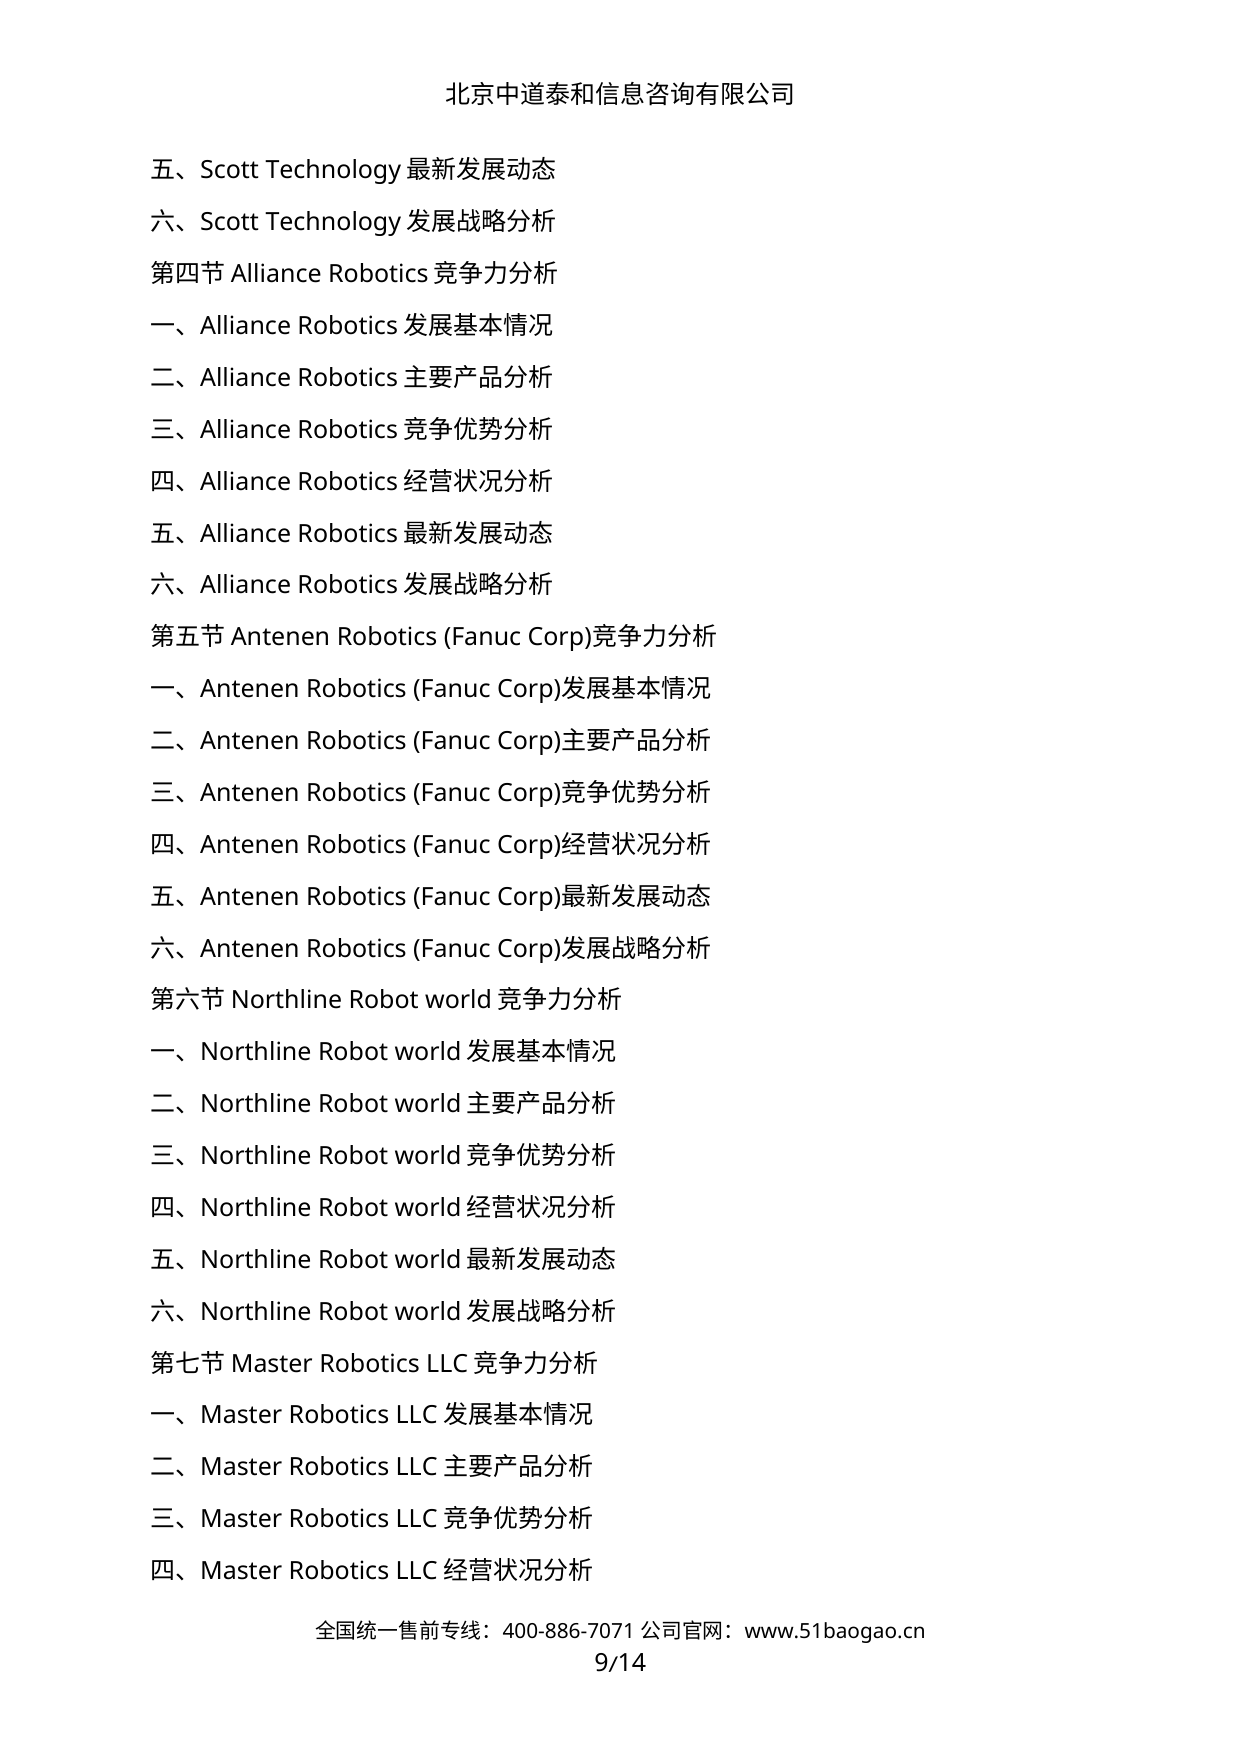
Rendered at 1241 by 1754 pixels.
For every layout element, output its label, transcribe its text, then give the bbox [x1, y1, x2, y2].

text 第四节 Alliance Robotics竞争力分析 [150, 254, 1090, 290]
text 五、Antenen Robotics (Fanuc Corp)最新发展动态 [150, 876, 1090, 912]
text 六、Scott Technology发展战略分析 [150, 202, 1090, 238]
text 五、Northline Robot world最新发展动态 [150, 1239, 1090, 1276]
text 六、Antenen Robotics (Fanuc Corp)发展战略分析 [150, 928, 1090, 964]
text 一、Northline Robot world发展基本情况 [150, 1032, 1090, 1068]
text 三、Alliance Robotics竞争优势分析 [150, 409, 1090, 446]
text 五、Scott Technology最新发展动态 [150, 150, 1090, 186]
text 第六节 Northline Robot world竞争力分析 [150, 980, 1090, 1016]
text 二、Antenen Robotics (Fanuc Corp)主要产品分析 [150, 721, 1090, 757]
text 二、Alliance Robotics主要产品分析 [150, 357, 1090, 394]
text 一、Antenen Robotics (Fanuc Corp)发展基本情况 [150, 669, 1090, 705]
text 二、Northline Robot world主要产品分析 [150, 1084, 1090, 1120]
text 六、Alliance Robotics发展战略分析 [150, 565, 1090, 601]
text 三、Northline Robot world竞争优势分析 [150, 1136, 1090, 1172]
text 一、Alliance Robotics发展基本情况 [150, 306, 1090, 342]
text 三、Antenen Robotics (Fanuc Corp)竞争优势分析 [150, 772, 1090, 809]
text 五、Alliance Robotics最新发展动态 [150, 513, 1090, 549]
text 一、Master Robotics LLC发展基本情况 [150, 1395, 1090, 1431]
text 四、Northline Robot world经营状况分析 [150, 1187, 1090, 1224]
text 第七节 Master Robotics LLC竞争力分析 [150, 1343, 1090, 1379]
text 四、Antenen Robotics (Fanuc Corp)经营状况分析 [150, 824, 1090, 861]
text 二、Master Robotics LLC主要产品分析 [150, 1447, 1090, 1483]
text 三、Master Robotics LLC竞争优势分析 [150, 1499, 1090, 1535]
text 四、Master Robotics LLC经营状况分析 [150, 1551, 1090, 1587]
text 六、Northline Robot world发展战略分析 [150, 1291, 1090, 1327]
text 四、Alliance Robotics经营状况分析 [150, 461, 1090, 497]
text 第五节 Antenen Robotics (Fanuc Corp)竞争力分析 [150, 617, 1090, 653]
